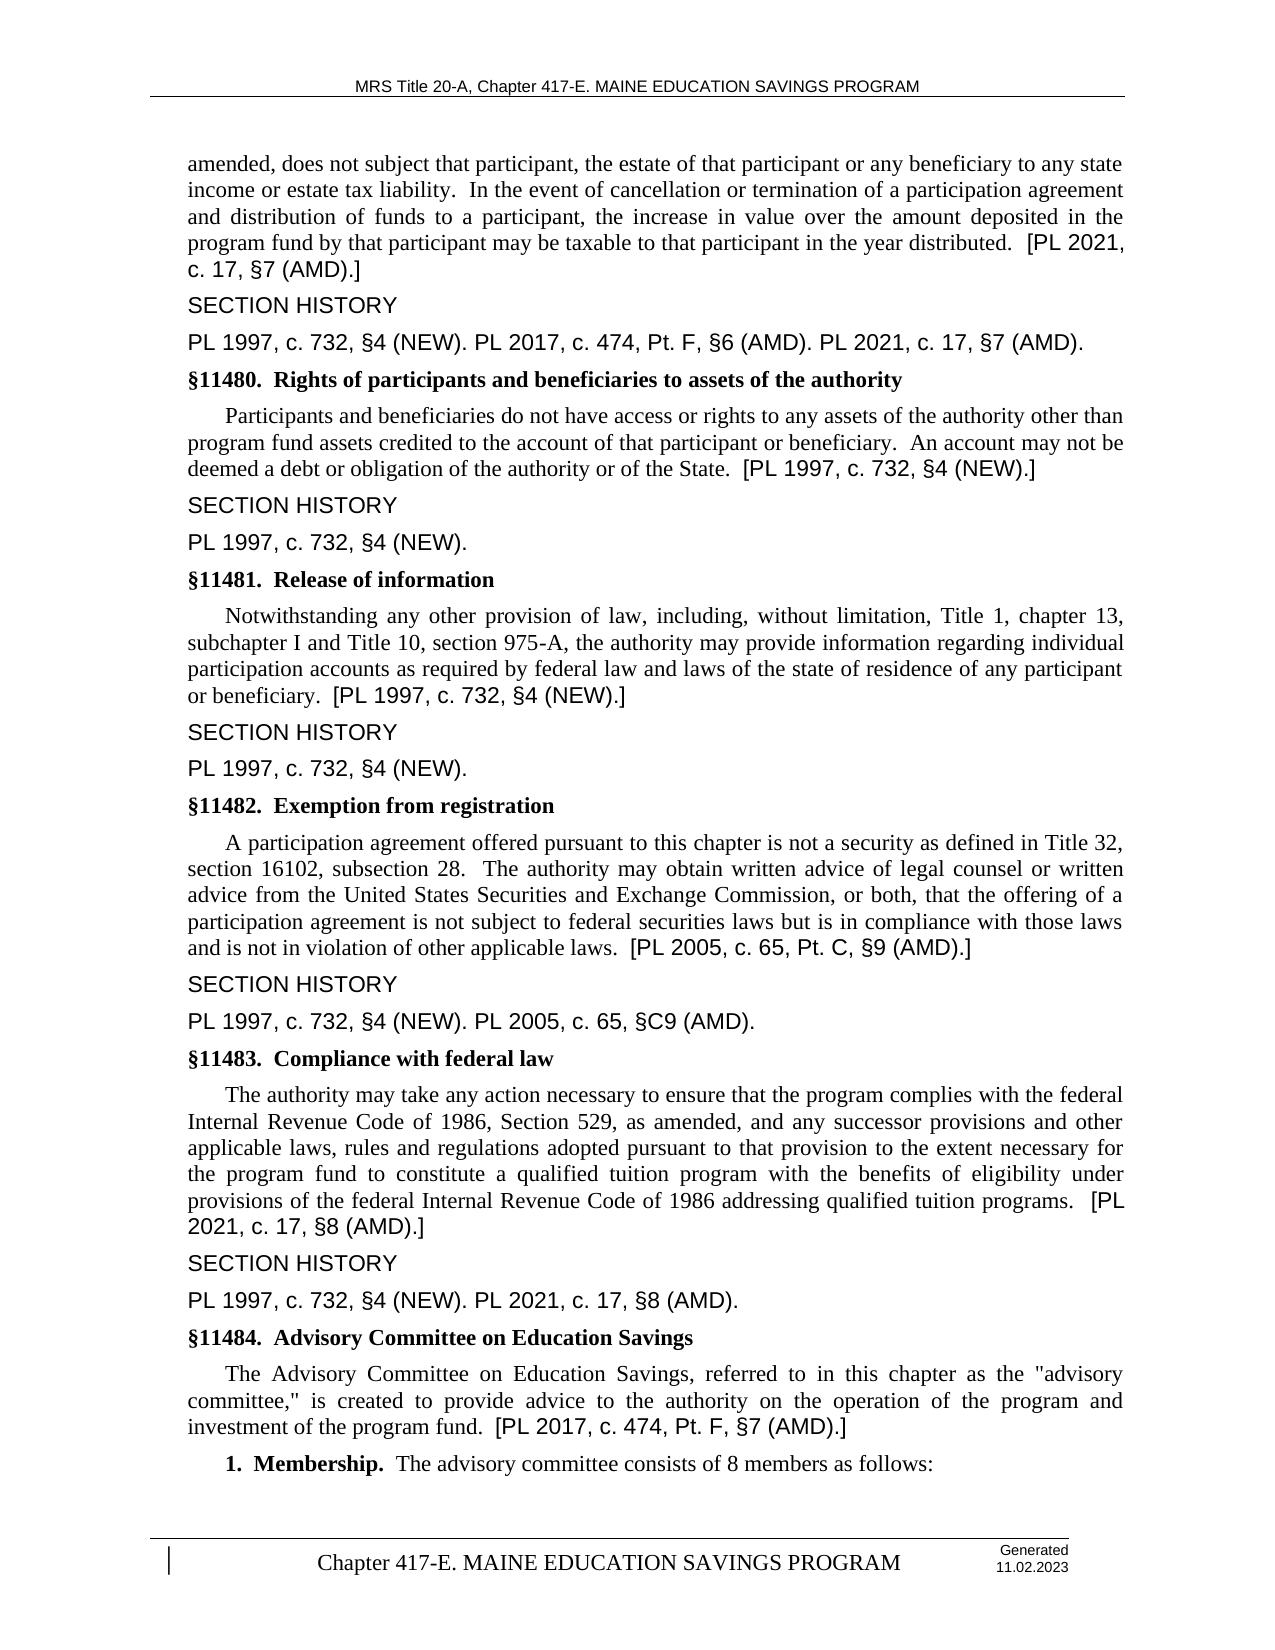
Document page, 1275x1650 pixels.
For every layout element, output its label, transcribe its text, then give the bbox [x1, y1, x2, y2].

text The Advisory Committee on Education Savings, referred to in this chapter as the "advisory committee," is created to provide advice to the authority on the operation of the program and investment of the program fund. [PL 2017, c. 474, Pt. F, §7 (AMD).] [187, 1360, 1125, 1439]
text SECTION HISTORY [187, 1250, 1125, 1276]
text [187, 150, 1125, 282]
text PL 1997, c. 732, §4 (NEW). PL 2005, c. 65, §C9 (AMD). [187, 1008, 1125, 1034]
text A participation agreement offered pursuant to this chapter is not a security as defined in Title 32, section 16102, subsection 28. The authority may obtain written advice of legal counsel or written advice from the United States Securities and Exchange Commission, or both, that the offering of a participation agreement is not subject to federal securities laws but is in compliance with those laws and is not in violation of other applicable laws. [PL 2005, c. 65, Pt. C, §9 (AMD).] [187, 829, 1125, 961]
text §11483. Compliance with federal law [187, 1044, 1125, 1071]
text Notwithstanding any other provision of law, including, without limitation, Title 1, chapter 13, subchapter I and Title 10, section 975‑A, the authority may provide information regarding individual participation accounts as required by federal law and laws of the state of residence of any participant or beneficiary. [PL 1997, c. 732, §4 (NEW).] [187, 602, 1125, 708]
text PL 1997, c. 732, §4 (NEW). [187, 529, 1125, 555]
text The authority may take any action necessary to ensure that the program complies with the federal Internal Revenue Code of 1986, Section 529, as amended, and any successor provisions and other applicable laws, rules and regulations adopted pursuant to that provision to the extent necessary for the program fund to constitute a qualified tuition program with the benefits of eligibility under provisions of the federal Internal Revenue Code of 1986 addressing qualified tuition programs. [PL 2021, c. 17, §8 (AMD).] [187, 1081, 1125, 1239]
text Participants and beneficiaries do not have access or rights to any assets of the authority other than program fund assets credited to the account of that participant or beneficiary. An account may not be deemed a debt or obligation of the authority or of the State. [PL 1997, c. 732, §4 (NEW).] [187, 403, 1125, 482]
text SECTION HISTORY [187, 971, 1125, 997]
text SECTION HISTORY [187, 718, 1125, 745]
text SECTION HISTORY [187, 292, 1125, 319]
text §11480. Rights of participants and beneficiaries to assets of the authority [187, 366, 1125, 392]
text §11482. Exemption from registration [187, 792, 1125, 818]
text PL 1997, c. 732, §4 (NEW). [187, 755, 1125, 782]
text PL 1997, c. 732, §4 (NEW). PL 2017, c. 474, Pt. F, §6 (AMD). PL 2021, c. 17, §7 (AMD). [187, 329, 1125, 355]
text §11484. Advisory Committee on Education Savings [187, 1323, 1125, 1350]
text SECTION HISTORY [187, 492, 1125, 518]
text 1. Membership. The advisory committee consists of 8 members as follows: [187, 1450, 1125, 1476]
text PL 1997, c. 732, §4 (NEW). PL 2021, c. 17, §8 (AMD). [187, 1287, 1125, 1313]
text §11481. Release of information [187, 566, 1125, 592]
